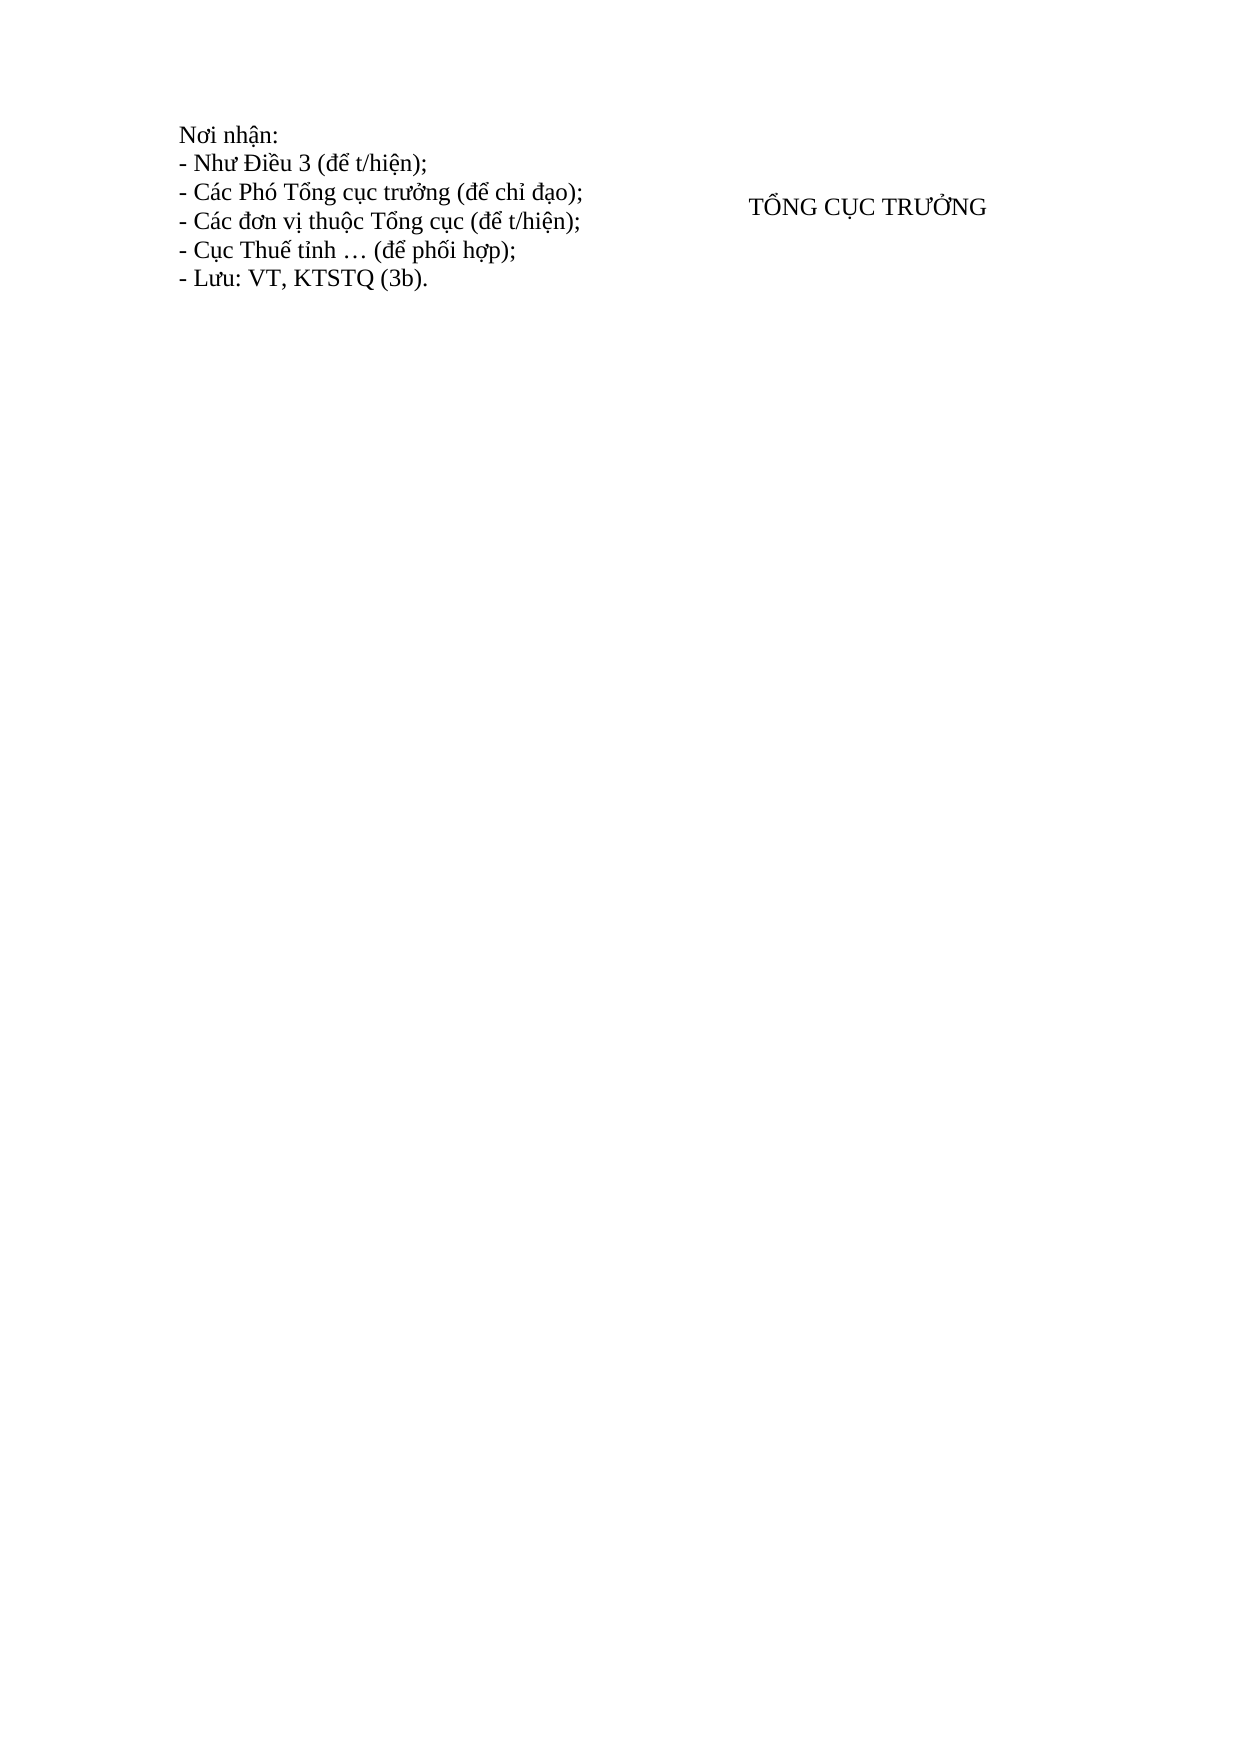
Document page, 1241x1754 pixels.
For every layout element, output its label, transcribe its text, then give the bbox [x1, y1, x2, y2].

table_header Nơi nhận: - Như Điều 3 (để t/hiện); - Các Phó Tổng cục trưởng (để chỉ đạo); - Các đơn vị thuộc Tổng cục (để t/hiện); - Cục Thuế tỉnh … (để phối hợp); - Lưu: VT, KTSTQ (3b). [177, 118, 632, 294]
table_header TỔNG CỤC TRƯỞNG [632, 118, 1103, 294]
